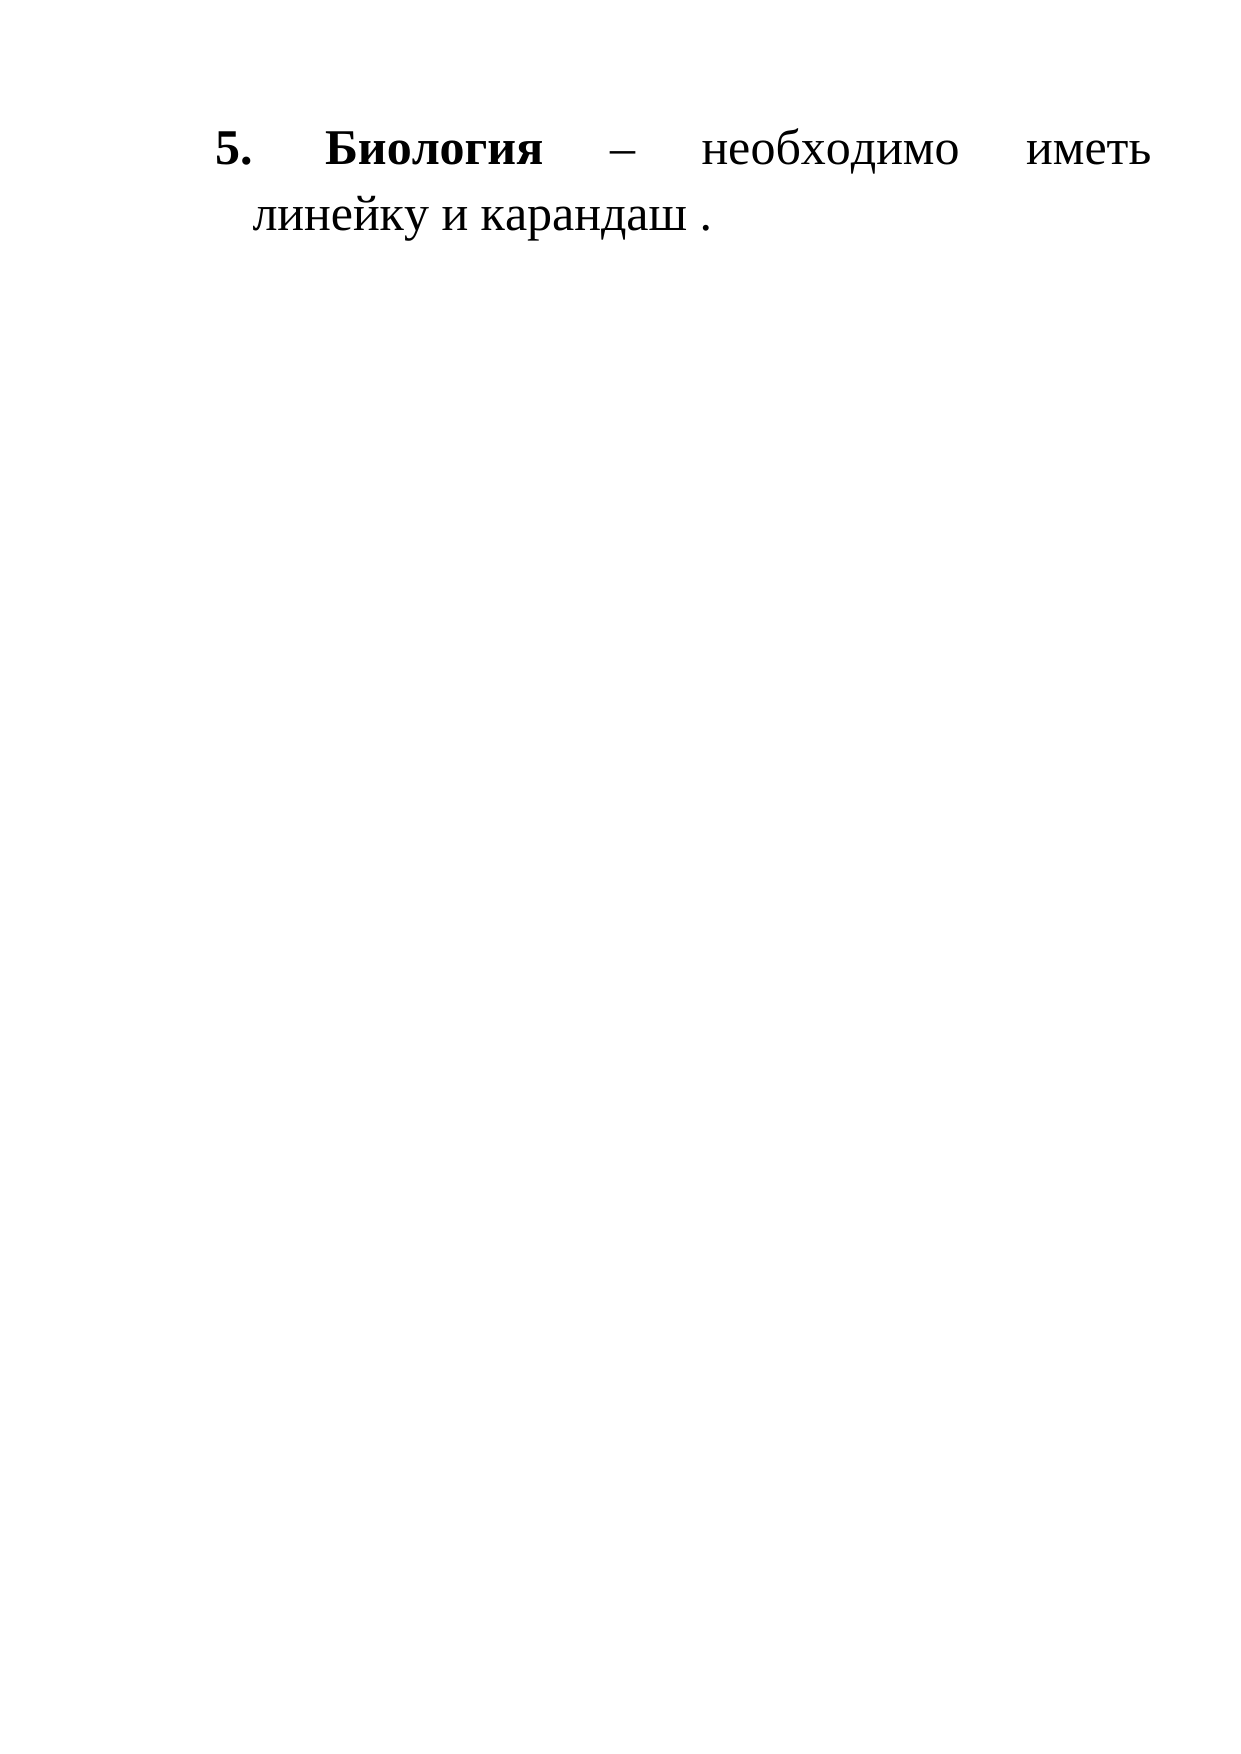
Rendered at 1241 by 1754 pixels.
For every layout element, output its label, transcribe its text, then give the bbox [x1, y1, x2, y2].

list Биология – необходимо иметь линейку и карандаш . [215, 118, 1152, 242]
